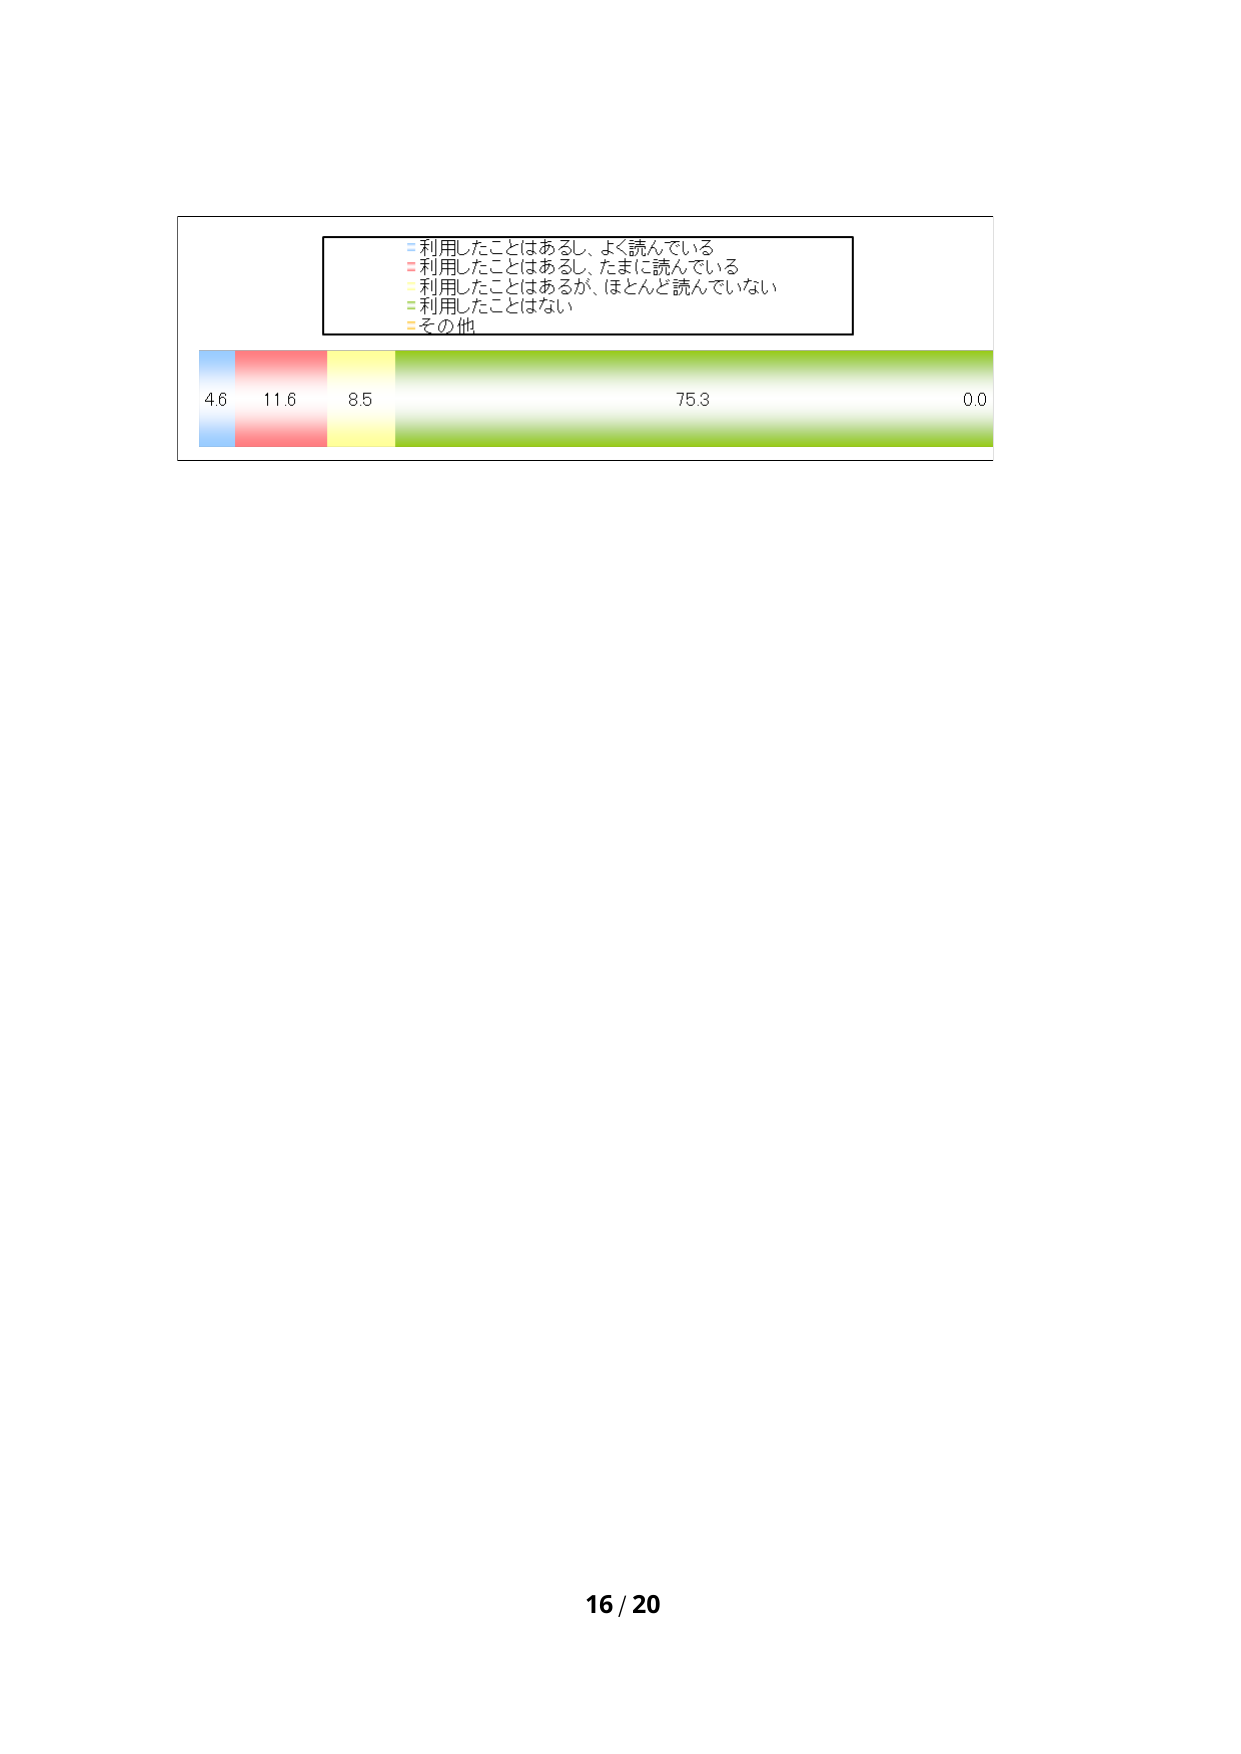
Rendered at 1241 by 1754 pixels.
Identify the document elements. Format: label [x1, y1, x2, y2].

picture [177, 216, 994, 461]
